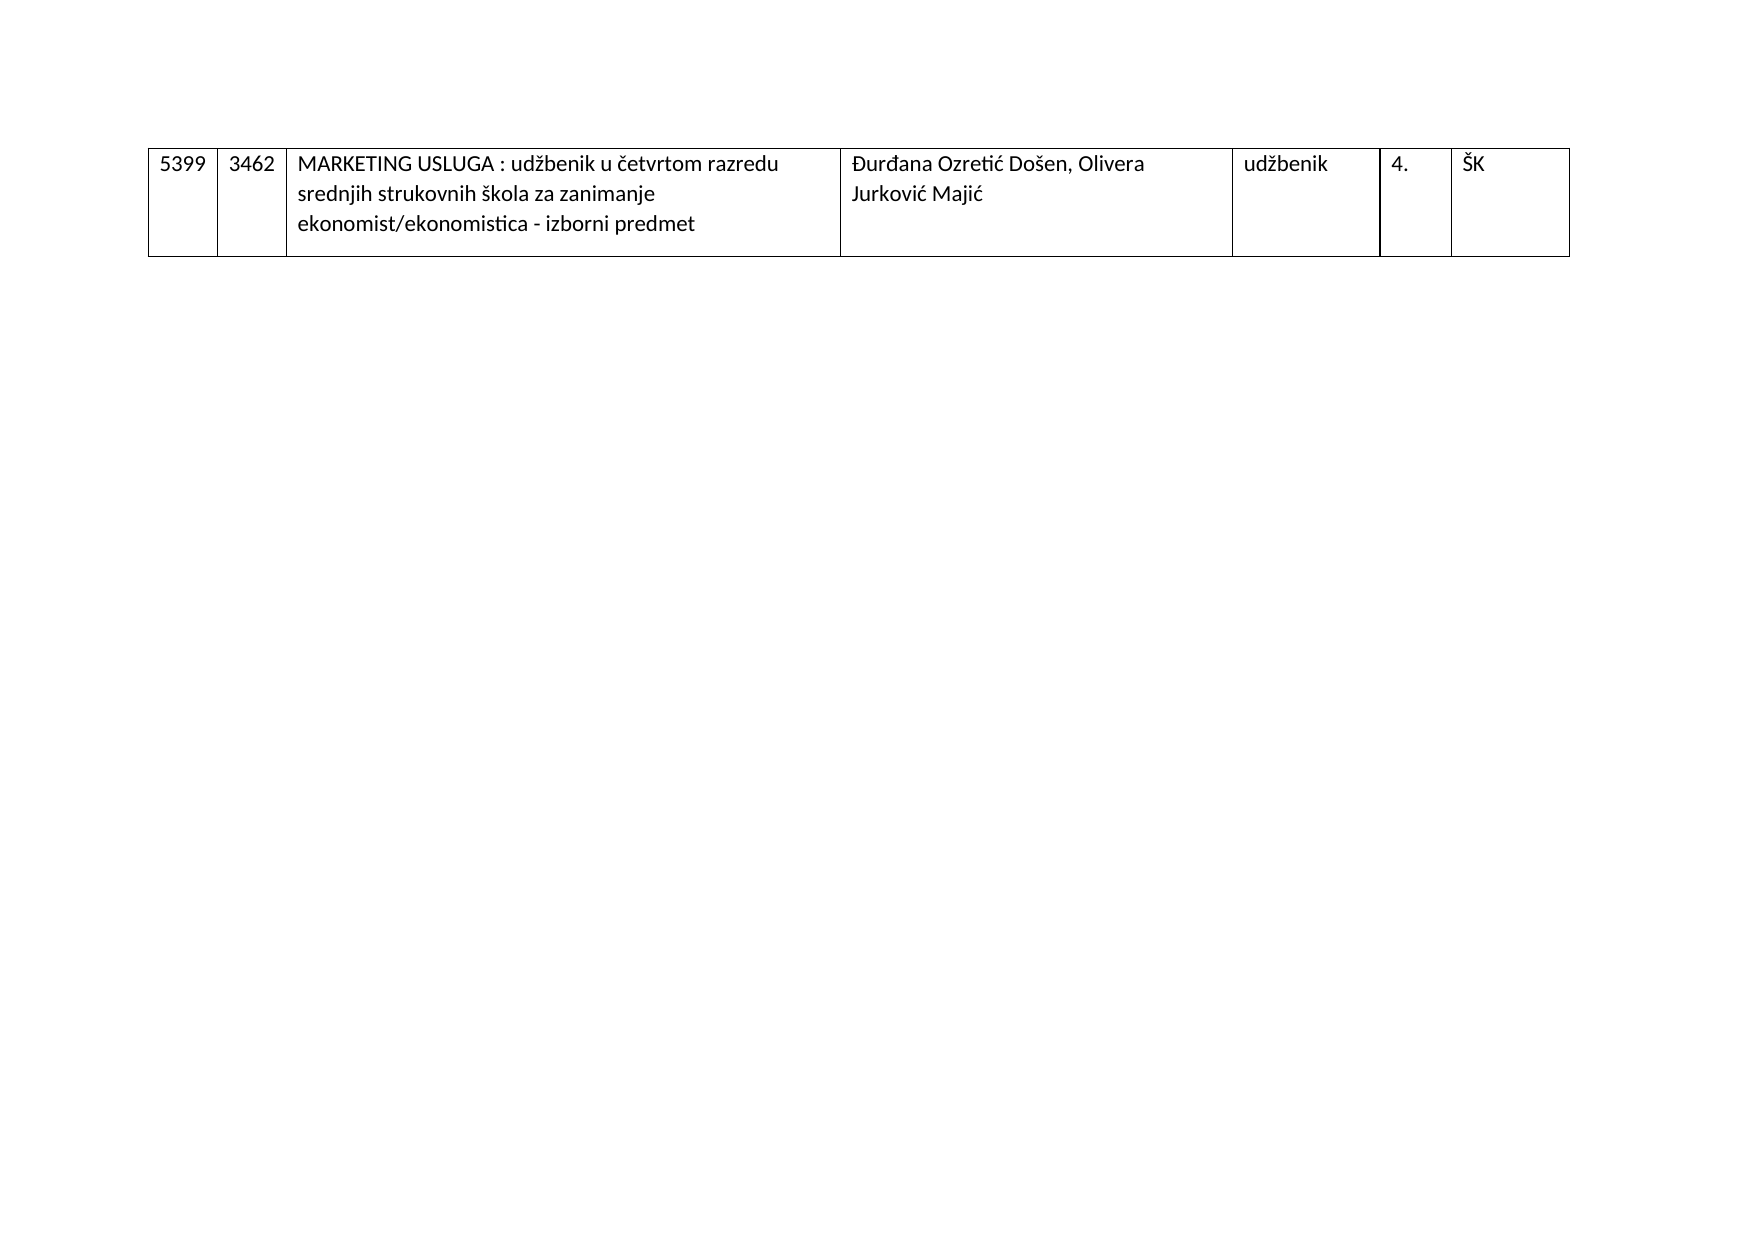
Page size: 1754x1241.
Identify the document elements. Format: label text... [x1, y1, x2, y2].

table_header Đurđana Ozretić Došen, Olivera Jurković Majić [841, 149, 1232, 256]
table_header 5399 [149, 149, 217, 256]
table_header 3462 [218, 149, 286, 256]
table_header udžbenik [1233, 149, 1379, 256]
table_header 4. [1381, 149, 1451, 256]
table_header ŠK [1452, 149, 1569, 256]
table_header MARKETING USLUGA : udžbenik u četvrtom razredu srednjih strukovnih škola za zanimanje ekonomist/ekonomistica - izborni predmet [287, 149, 840, 256]
